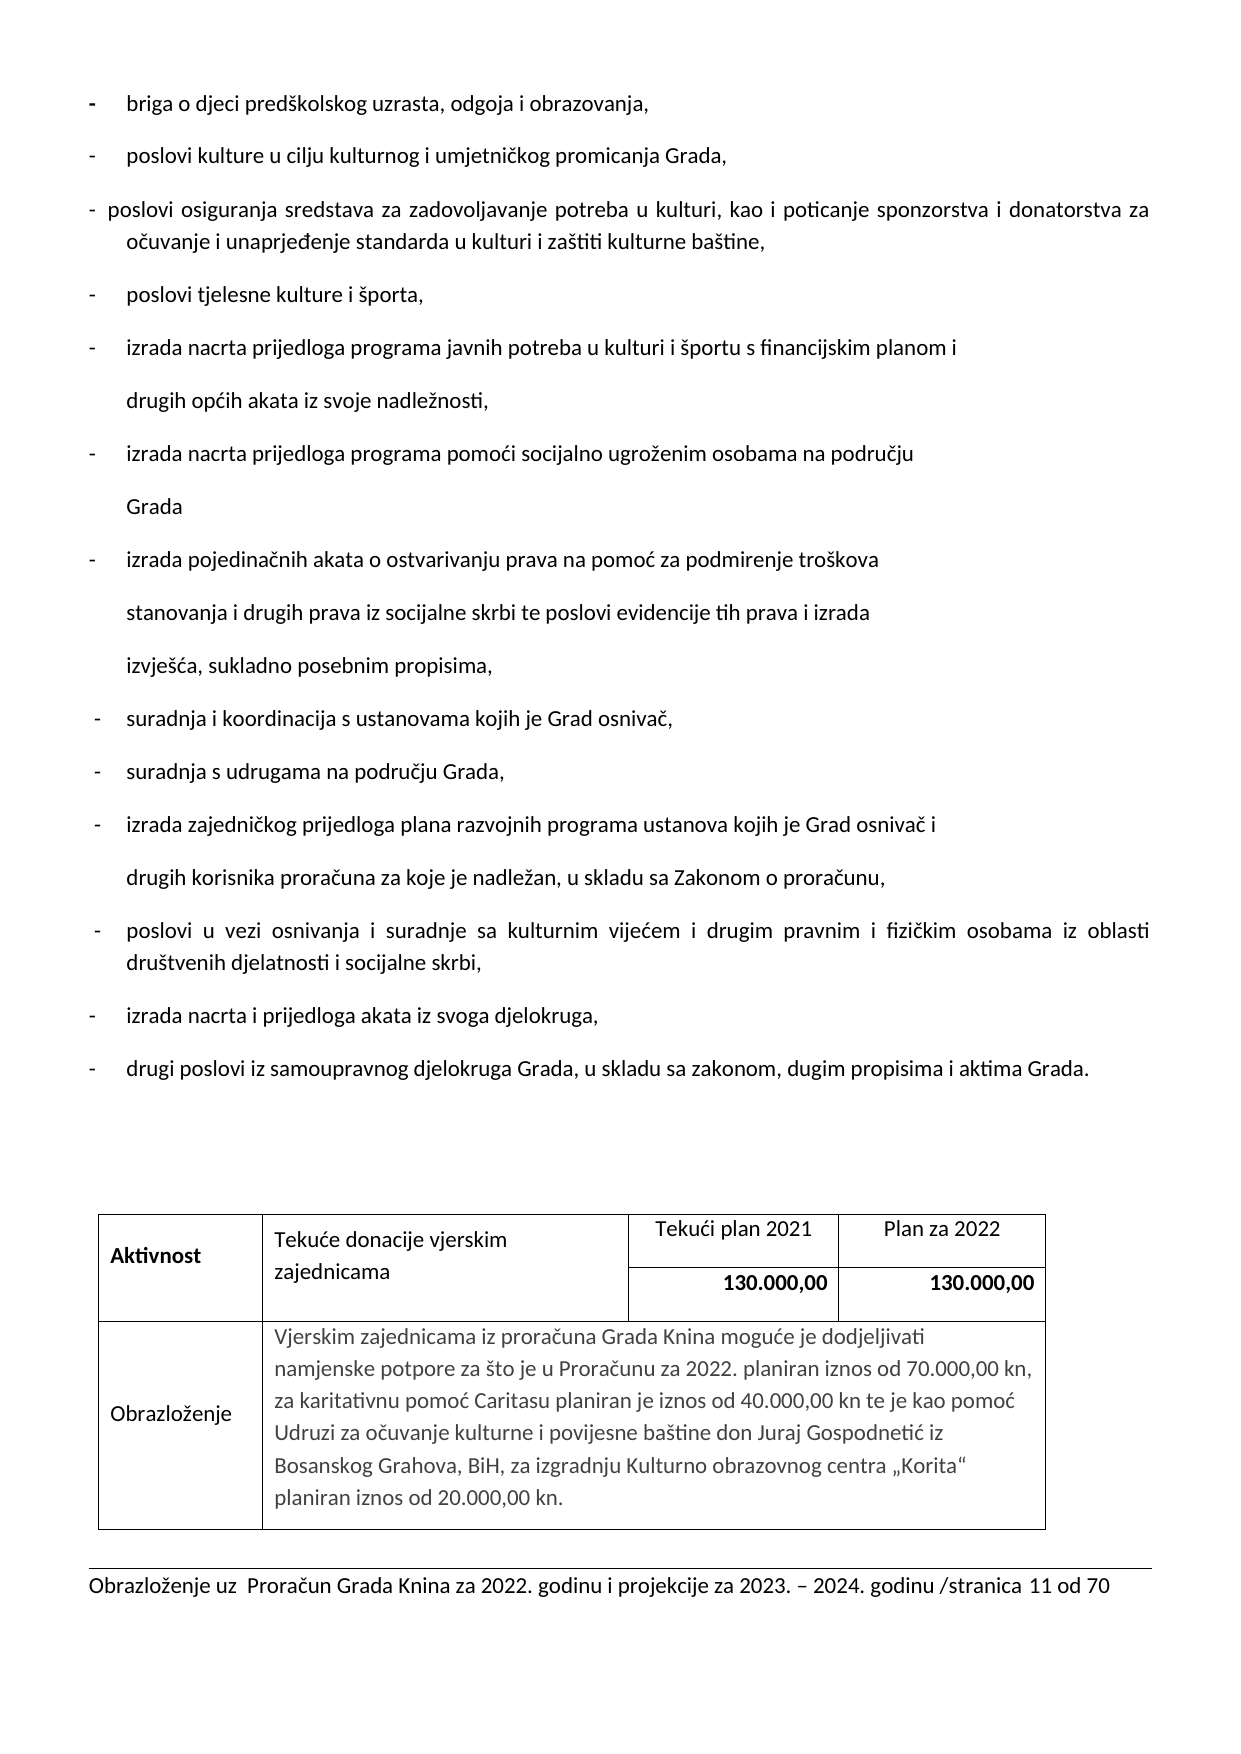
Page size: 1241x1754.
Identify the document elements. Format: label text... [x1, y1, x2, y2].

table_header Plan za 2022 [839, 1215, 1045, 1267]
text - briga o djeci predškolskog uzrasta, odgoja i obrazovanja, [89, 89, 1152, 117]
table_header Tekuće donacije vjerskim zajednicama [263, 1215, 628, 1321]
table_header Aktivnost [99, 1215, 262, 1321]
text - izrada nacrta prijedloga programa pomoći socijalno ugroženim osobama na području [89, 439, 1152, 467]
text - izrada nacrta prijedloga programa javnih potreba u kulturi i športu s financijskim planom i [89, 333, 1152, 361]
text - izrada nacrta i prijedloga akata iz svoga djelokruga, [89, 1001, 1152, 1029]
text - poslovi tjelesne kulture i športa, [89, 280, 1152, 308]
text - poslovi u vezi osnivanja i suradnje sa kulturnim vijećem i drugim pravnim i fizičkim osobama iz oblasti društvenih djelatnosti i socijalne skrbi, [89, 916, 1152, 976]
text Grada [89, 492, 1152, 520]
table_cell Obrazloženje [99, 1322, 262, 1529]
text - izrada pojedinačnih akata o ostvarivanju prava na pomoć za podmirenje troškova [89, 545, 1152, 573]
text - poslovi kulture u cilju kulturnog i umjetničkog promicanja Grada, [89, 142, 1152, 170]
text izvješća, sukladno posebnim propisima, [89, 651, 1152, 679]
text - suradnja i koordinacija s ustanovama kojih je Grad osnivač, [89, 704, 1152, 732]
table_header Tekući plan 2021 [629, 1215, 838, 1267]
text - suradnja s udrugama na području Grada, [89, 757, 1152, 785]
text drugih korisnika proračuna za koje je nadležan, u skladu sa Zakonom o proračunu, [89, 863, 1152, 891]
text stanovanja i drugih prava iz socijalne skrbi te poslovi evidencije tih prava i izrada [89, 598, 1152, 626]
text drugih općih akata iz svoje nadležnosti, [89, 386, 1152, 414]
table_cell 130.000,00 [839, 1268, 1045, 1321]
text - poslovi osiguranja sredstava za zadovoljavanje potreba u kulturi, kao i poticanje sponzorstva i donatorstva za očuvanje i unaprjeđenje standarda u kulturi i zaštiti kulturne baštine, [89, 195, 1152, 255]
table_cell 130.000,00 [629, 1268, 838, 1321]
text - izrada zajedničkog prijedloga plana razvojnih programa ustanova kojih je Grad osnivač i [89, 810, 1152, 838]
table_cell Vjerskim zajednicama iz proračuna Grada Knina moguće je dodjeljivati namjenske potpore za što je u Proračunu za 2022. planiran iznos od 70.000,00 kn, za karitativnu pomoć Caritasu planiran je iznos od 40.000,00 kn te je kao pomoć Udruzi za očuvanje kulturne i povijesne baštine don Juraj Gospodnetić iz Bosanskog Grahova, BiH, za izgradnju Kulturno obrazovnog centra „Korita“ planiran iznos od 20.000,00 kn. [263, 1322, 1045, 1529]
text - drugi poslovi iz samoupravnog djelokruga Grada, u skladu sa zakonom, dugim propisima i aktima Grada. [89, 1054, 1152, 1082]
